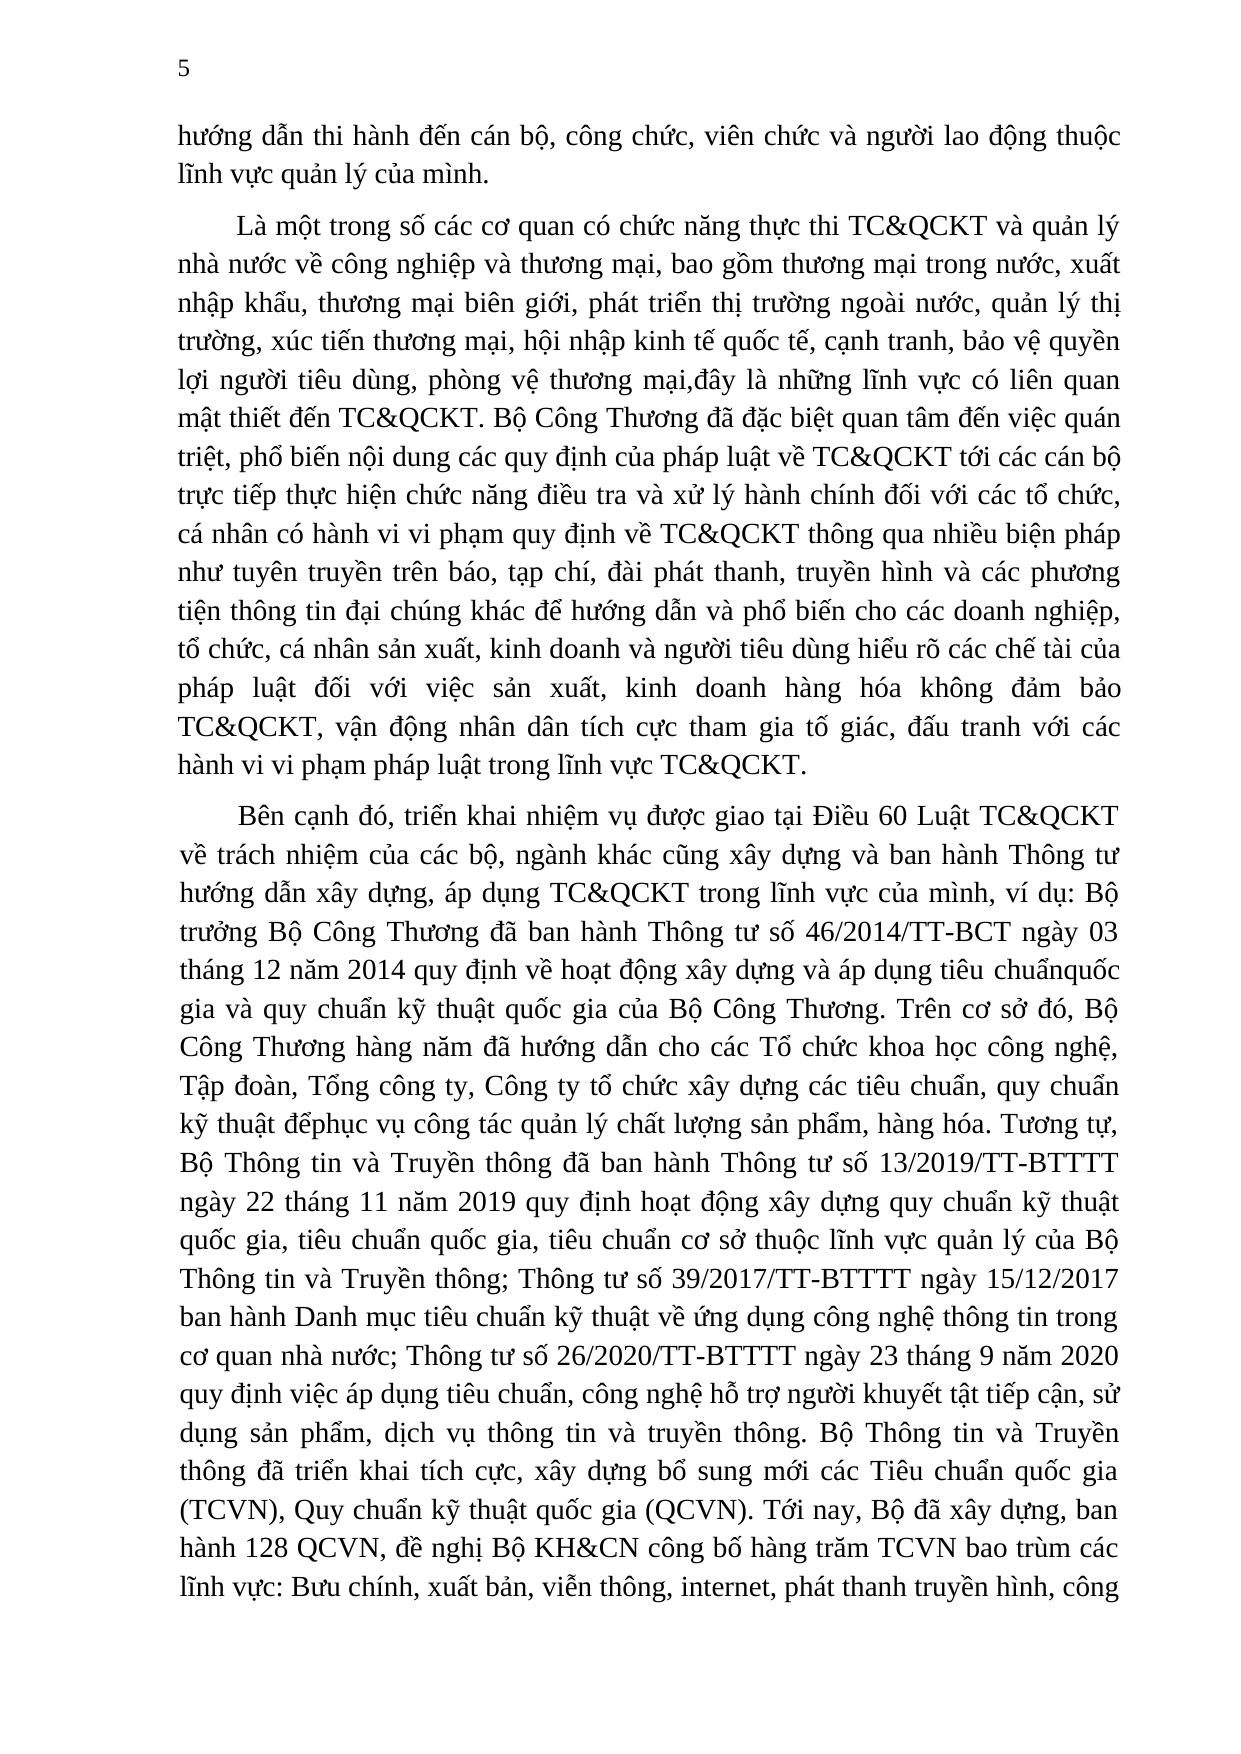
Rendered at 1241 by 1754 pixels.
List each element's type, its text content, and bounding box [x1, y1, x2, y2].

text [177, 118, 1122, 190]
text Là một trong số các cơ quan có chức năng thực thi TC&QCKT và quản lý nhà nước về công nghiệp và thương mại, bao gồm thương mại trong nước, xuất nhập khẩu, thương mại biên giới, phát triển thị trường ngoài nước, quản lý thị trường, xúc tiến thương mại, hội nhập kinh tế quốc tế, cạnh tranh, bảo vệ quyền lợi người tiêu dùng, phòng vệ thương mại,đây là những lĩnh vực có liên quan mật thiết đến TC&QCKT. Bộ Công Thương đã đặc biệt quan tâm đến việc quán triệt, phổ biến nội dung các quy định của pháp luật về TC&QCKT tới các cán bộ trực tiếp thực hiện chức năng điều tra và xử lý hành chính đối với các tổ chức, cá nhân có hành vi vi phạm quy định về TC&QCKT thông qua nhiều biện pháp như tuyên truyền trên báo, tạp chí, đài phát thanh, truyền hình và các phương tiện thông tin đại chúng khác để hướng dẫn và phổ biến cho các doanh nghiệp, tổ chức, cá nhân sản xuất, kinh doanh và người tiêu dùng hiểu rõ các chế tài của pháp luật đối với việc sản xuất, kinh doanh hàng hóa không đảm bảo TC&QCKT, vận động nhân dân tích cực tham gia tố giác, đấu tranh với các hành vi vi phạm pháp luật trong lĩnh vực TC&QCKT. [177, 208, 1122, 781]
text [179, 798, 1120, 1603]
